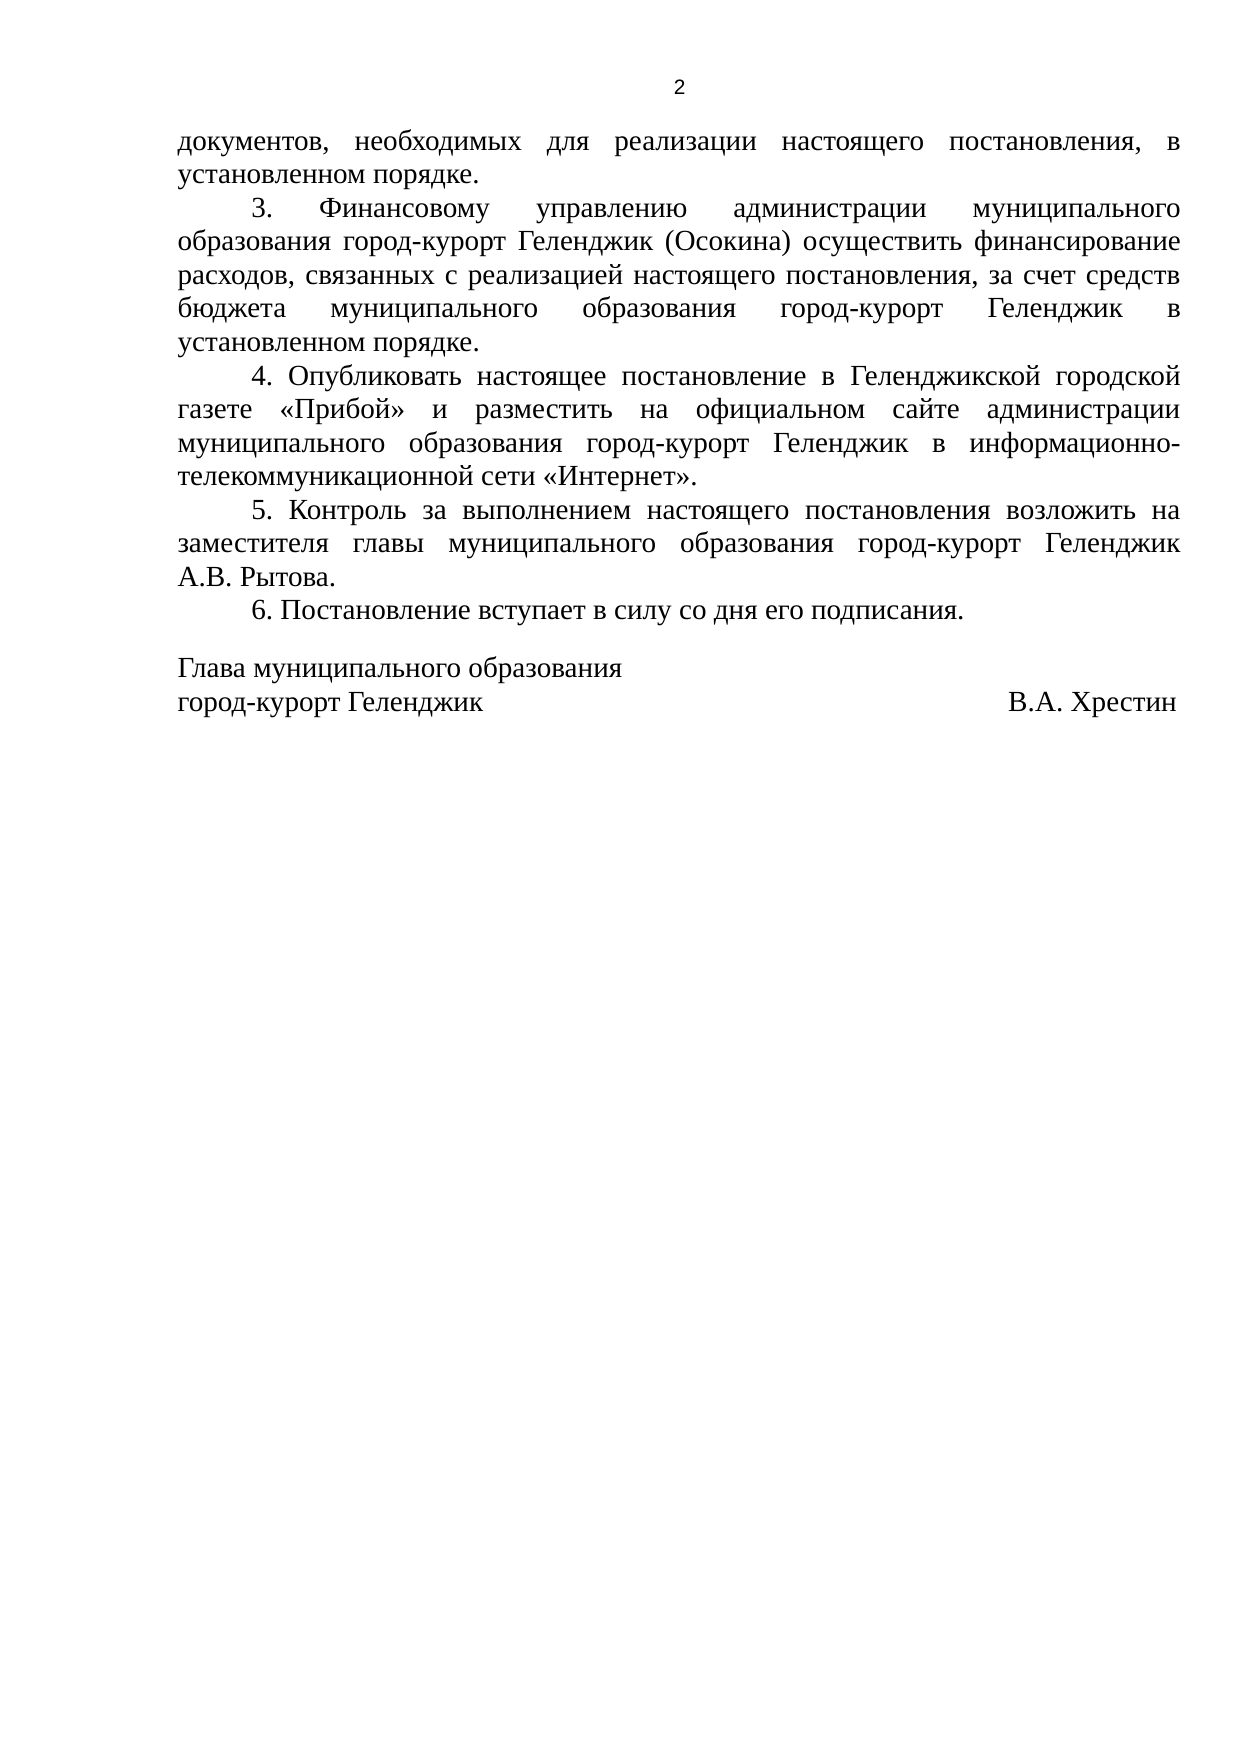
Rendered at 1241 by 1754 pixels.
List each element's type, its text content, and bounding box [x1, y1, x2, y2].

text 4. Опубликовать настоящее постановление в Геленджикской городской газете «Прибой» и разместить на официальном сайте администрации муниципального образования город-курорт Геленджик в информационно-телекоммуникационной сети «Интернет». [177, 358, 1181, 492]
text 6. Постановление вступает в силу со дня его подписания. [177, 592, 1181, 626]
text 3. Финансовому управлению администрации муниципального образования город-курорт Геленджик (Осокина) осуществить финансирование расходов, связанных с реализацией настоящего постановления, за счет средств бюджета муниципального образования город-курорт Геленджик в установленном порядке. [177, 190, 1181, 358]
text город-курорт Геленджик В.А. Хрестин [177, 684, 1181, 717]
text Глава муниципального образования [177, 650, 1181, 684]
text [177, 123, 1181, 190]
text 5. Контроль за выполнением настоящего постановления возложить на заместителя главы муниципального образования город-курорт Геленджик А.В. Рытова. [177, 492, 1181, 592]
